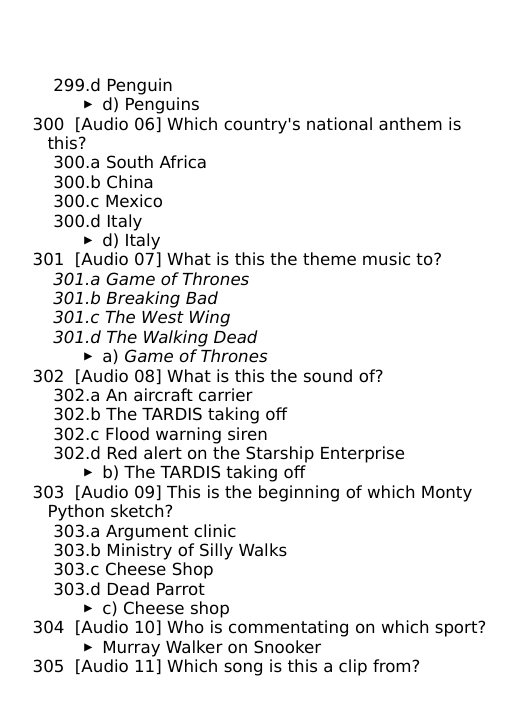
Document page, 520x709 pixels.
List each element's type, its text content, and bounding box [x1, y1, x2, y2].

list [Audio 10] Who is commentating on which sport? [32, 618, 502, 638]
list [Audio 11] Which song is this a clip from? [32, 657, 502, 677]
list c) Cheese shop [83, 599, 502, 618]
list China [53, 173, 502, 192]
list The West Wing [53, 308, 502, 328]
list Penguin [53, 76, 502, 95]
list Mexico [53, 192, 502, 212]
list Ministry of Silly Walks [53, 541, 502, 560]
list b) The TARDIS taking off [83, 463, 502, 483]
list [Audio 09] This is the beginning of which Monty Python sketch? [32, 483, 502, 522]
list Italy [53, 212, 502, 231]
list [Audio 07] What is this the theme music to? [32, 250, 502, 270]
list [Audio 06] Which country's national anthem is this? [32, 115, 502, 153]
list Breaking Bad [53, 289, 502, 308]
list An aircraft carrier [53, 386, 502, 405]
list Red alert on the Starship Enterprise [53, 444, 502, 463]
list Argument clinic [53, 522, 502, 541]
list Flood warning siren [53, 425, 502, 444]
list Murray Walker on Snooker [83, 638, 502, 657]
list Game of Thrones [53, 270, 502, 289]
list Dead Parrot [53, 580, 502, 599]
list d) Penguins [83, 95, 502, 115]
list d) Italy [83, 231, 502, 250]
list a) Game of Thrones [83, 347, 502, 367]
list South Africa [53, 153, 502, 173]
list The TARDIS taking off [53, 405, 502, 425]
list Cheese Shop [53, 560, 502, 580]
list The Walking Dead [53, 328, 502, 347]
list [Audio 08] What is this the sound of? [32, 367, 502, 386]
